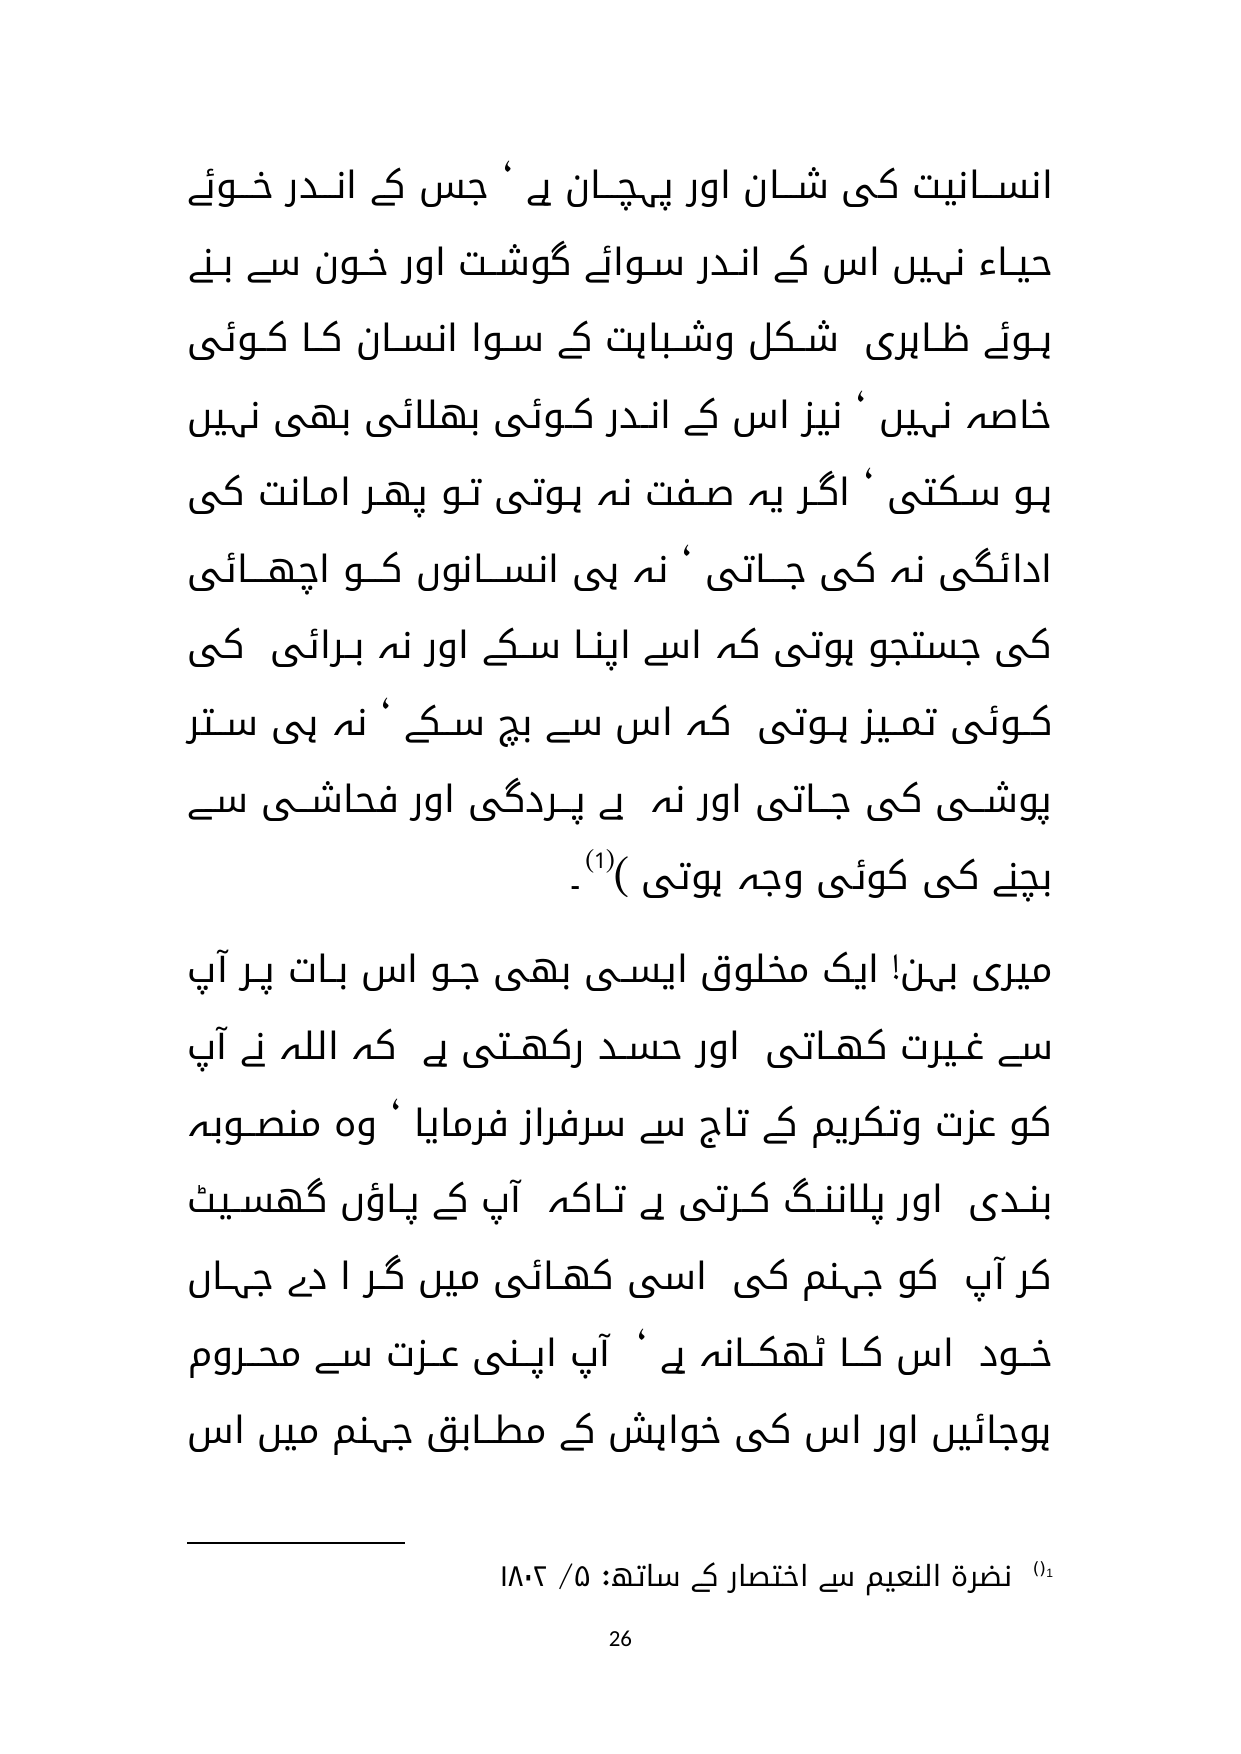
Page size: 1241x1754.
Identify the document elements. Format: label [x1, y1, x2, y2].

text [187, 150, 1053, 912]
text [187, 934, 1053, 1466]
